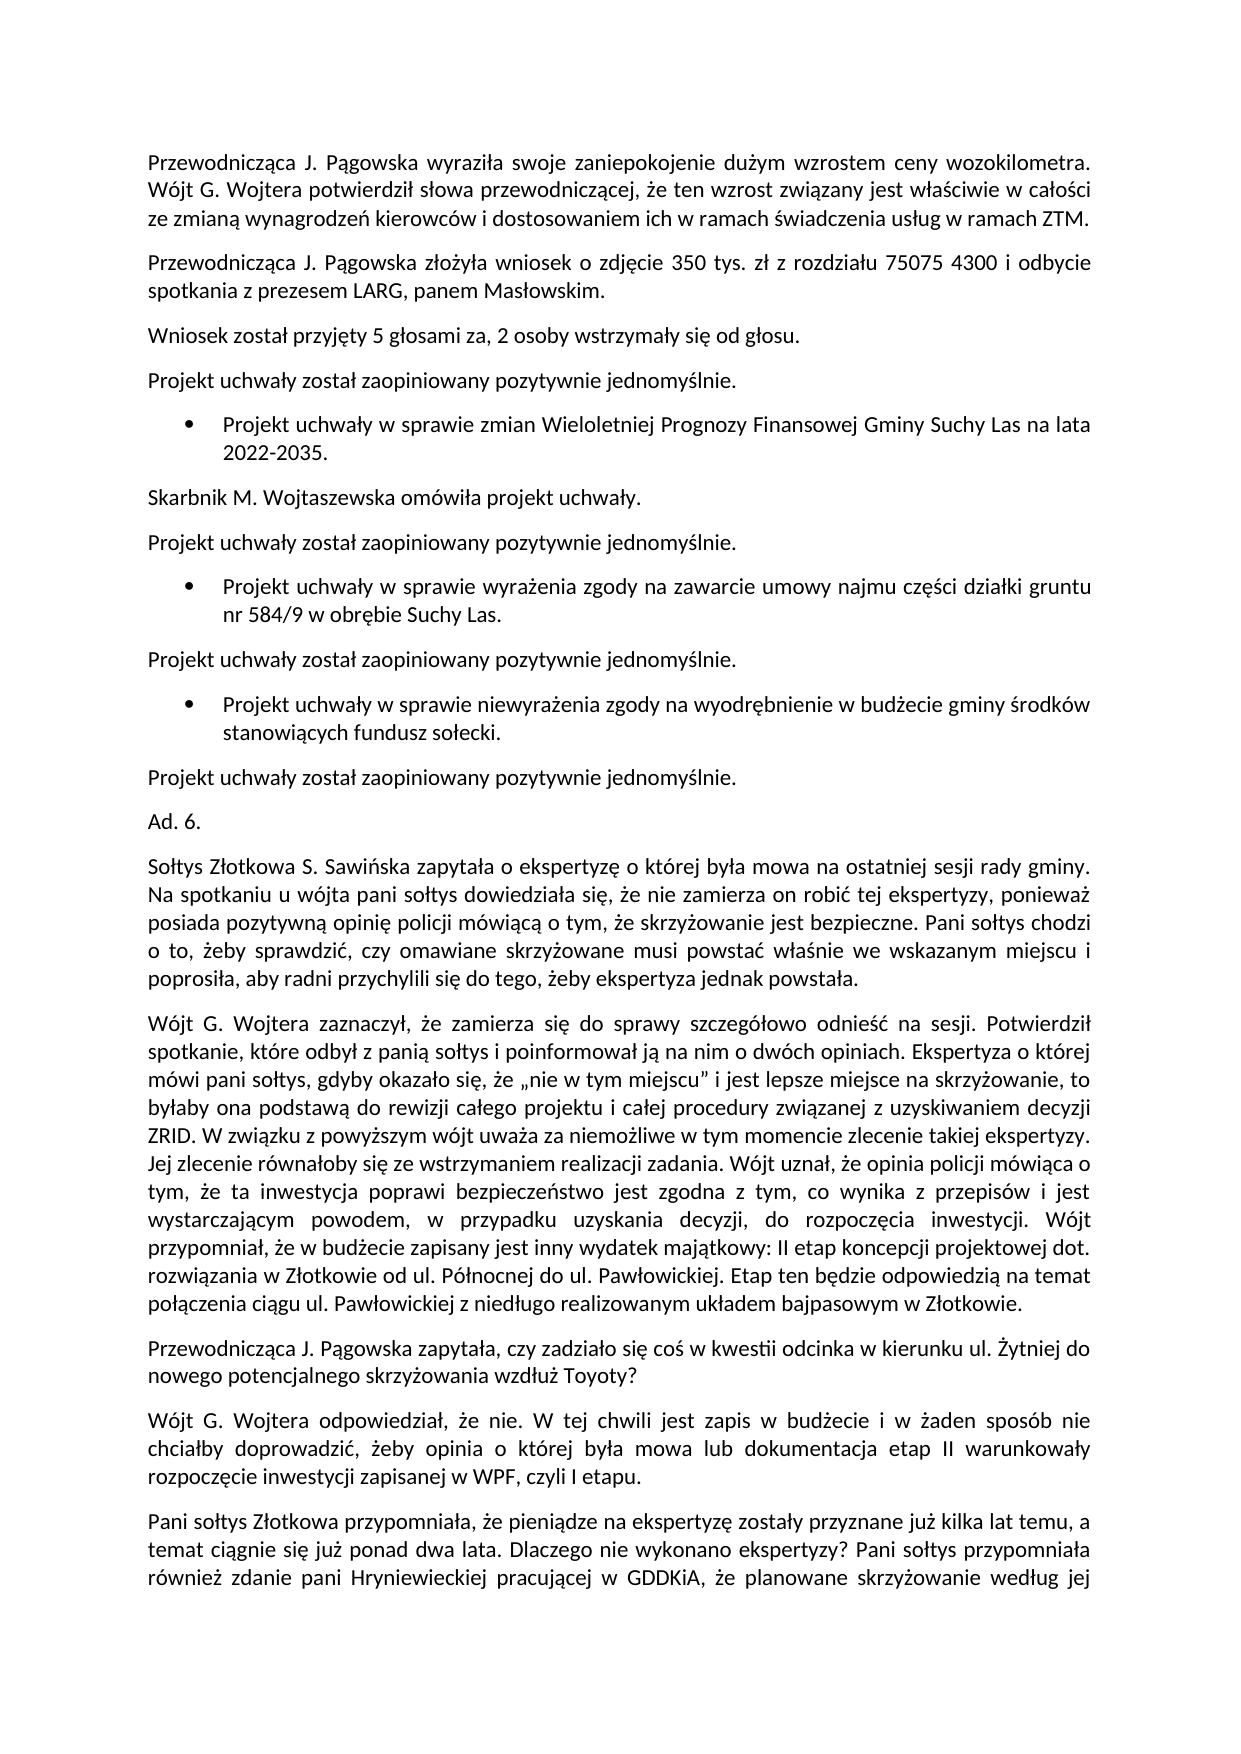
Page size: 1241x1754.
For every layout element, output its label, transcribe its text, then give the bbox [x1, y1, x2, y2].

text Wniosek został przyjęty 5 głosami za, 2 osoby wstrzymały się od głosu. [148, 321, 1093, 349]
text Skarbnik M. Wojtaszewska omówiła projekt uchwały. [148, 483, 1093, 511]
text Wójt G. Wojtera zaznaczył, że zamierza się do sprawy szczegółowo odnieść na sesji. Potwierdził spotkanie, które odbył z panią sołtys i poinformował ją na nim o dwóch opiniach. Ekspertyza o której mówi pani sołtys, gdyby okazało się, że „nie w tym miejscu” i jest lepsze miejsce na skrzyżowanie, to byłaby ona podstawą do rewizji całego projektu i całej procedury związanej z uzyskiwaniem decyzji ZRID. W związku z powyższym wójt uważa za niemożliwe w tym momencie zlecenie takiej ekspertyzy. Jej zlecenie równałoby się ze wstrzymaniem realizacji zadania. Wójt uznał, że opinia policji mówiąca o tym, że ta inwestycja poprawi bezpieczeństwo jest zgodna z tym, co wynika z przepisów i jest wystarczającym powodem, w przypadku uzyskania decyzji, do rozpoczęcia inwestycji. Wójt przypomniał, że w budżecie zapisany jest inny wydatek majątkowy: II etap koncepcji projektowej dot. rozwiązania w Złotkowie od ul. Północnej do ul. Pawłowickiej. Etap ten będzie odpowiedzią na temat połączenia ciągu ul. Pawłowickiej z niedługo realizowanym układem bajpasowym w Złotkowie. [148, 1009, 1093, 1317]
text Ad. 6. [148, 807, 1093, 835]
text Projekt uchwały został zaopiniowany pozytywnie jednomyślnie. [148, 763, 1093, 791]
text Projekt uchwały został zaopiniowany pozytywnie jednomyślnie. [148, 366, 1093, 394]
text Przewodnicząca J. Pągowska zapytała, czy zadziało się coś w kwestii odcinka w kierunku ul. Żytniej do nowego potencjalnego skrzyżowania wzdłuż Toyoty? [148, 1334, 1093, 1390]
text Sołtys Złotkowa S. Sawińska zapytała o ekspertyzę o której była mowa na ostatniej sesji rady gminy. Na spotkaniu u wójta pani sołtys dowiedziała się, że nie zamierza on robić tej ekspertyzy, ponieważ posiada pozytywną opinię policji mówiącą o tym, że skrzyżowanie jest bezpieczne. Pani sołtys chodzi o to, żeby sprawdzić, czy omawiane skrzyżowane musi powstać właśnie we wskazanym miejscu i poprosiła, aby radni przychylili się do tego, żeby ekspertyza jednak powstała. [148, 852, 1093, 992]
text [148, 1507, 1093, 1591]
text Przewodnicząca J. Pągowska złożyła wniosek o zdjęcie 350 tys. zł z rozdziału 75075 4300 i odbycie spotkania z prezesem LARG, panem Masłowskim. [148, 248, 1093, 304]
list Projekt uchwały w sprawie zmian Wieloletniej Prognozy Finansowej Gminy Suchy Las na lata 2022-2035. [185, 410, 1093, 466]
text Wójt G. Wojtera odpowiedział, że nie. W tej chwili jest zapis w budżecie i w żaden sposób nie chciałby doprowadzić, żeby opinia o której była mowa lub dokumentacja etap II warunkowały rozpoczęcie inwestycji zapisanej w WPF, czyli I etapu. [148, 1406, 1093, 1490]
text Projekt uchwały został zaopiniowany pozytywnie jednomyślnie. [148, 645, 1093, 673]
list Projekt uchwały w sprawie niewyrażenia zgody na wyodrębnienie w budżecie gminy środków stanowiących fundusz sołecki. [185, 690, 1093, 746]
text Projekt uchwały został zaopiniowany pozytywnie jednomyślnie. [148, 528, 1093, 556]
list Projekt uchwały w sprawie wyrażenia zgody na zawarcie umowy najmu części działki gruntu nr 584/9 w obrębie Suchy Las. [185, 572, 1093, 628]
text Przewodnicząca J. Pągowska wyraziła swoje zaniepokojenie dużym wzrostem ceny wozokilometra. Wójt G. Wojtera potwierdził słowa przewodniczącej, że ten wzrost związany jest właściwie w całości ze zmianą wynagrodzeń kierowców i dostosowaniem ich w ramach świadczenia usług w ramach ZTM. [148, 148, 1093, 232]
